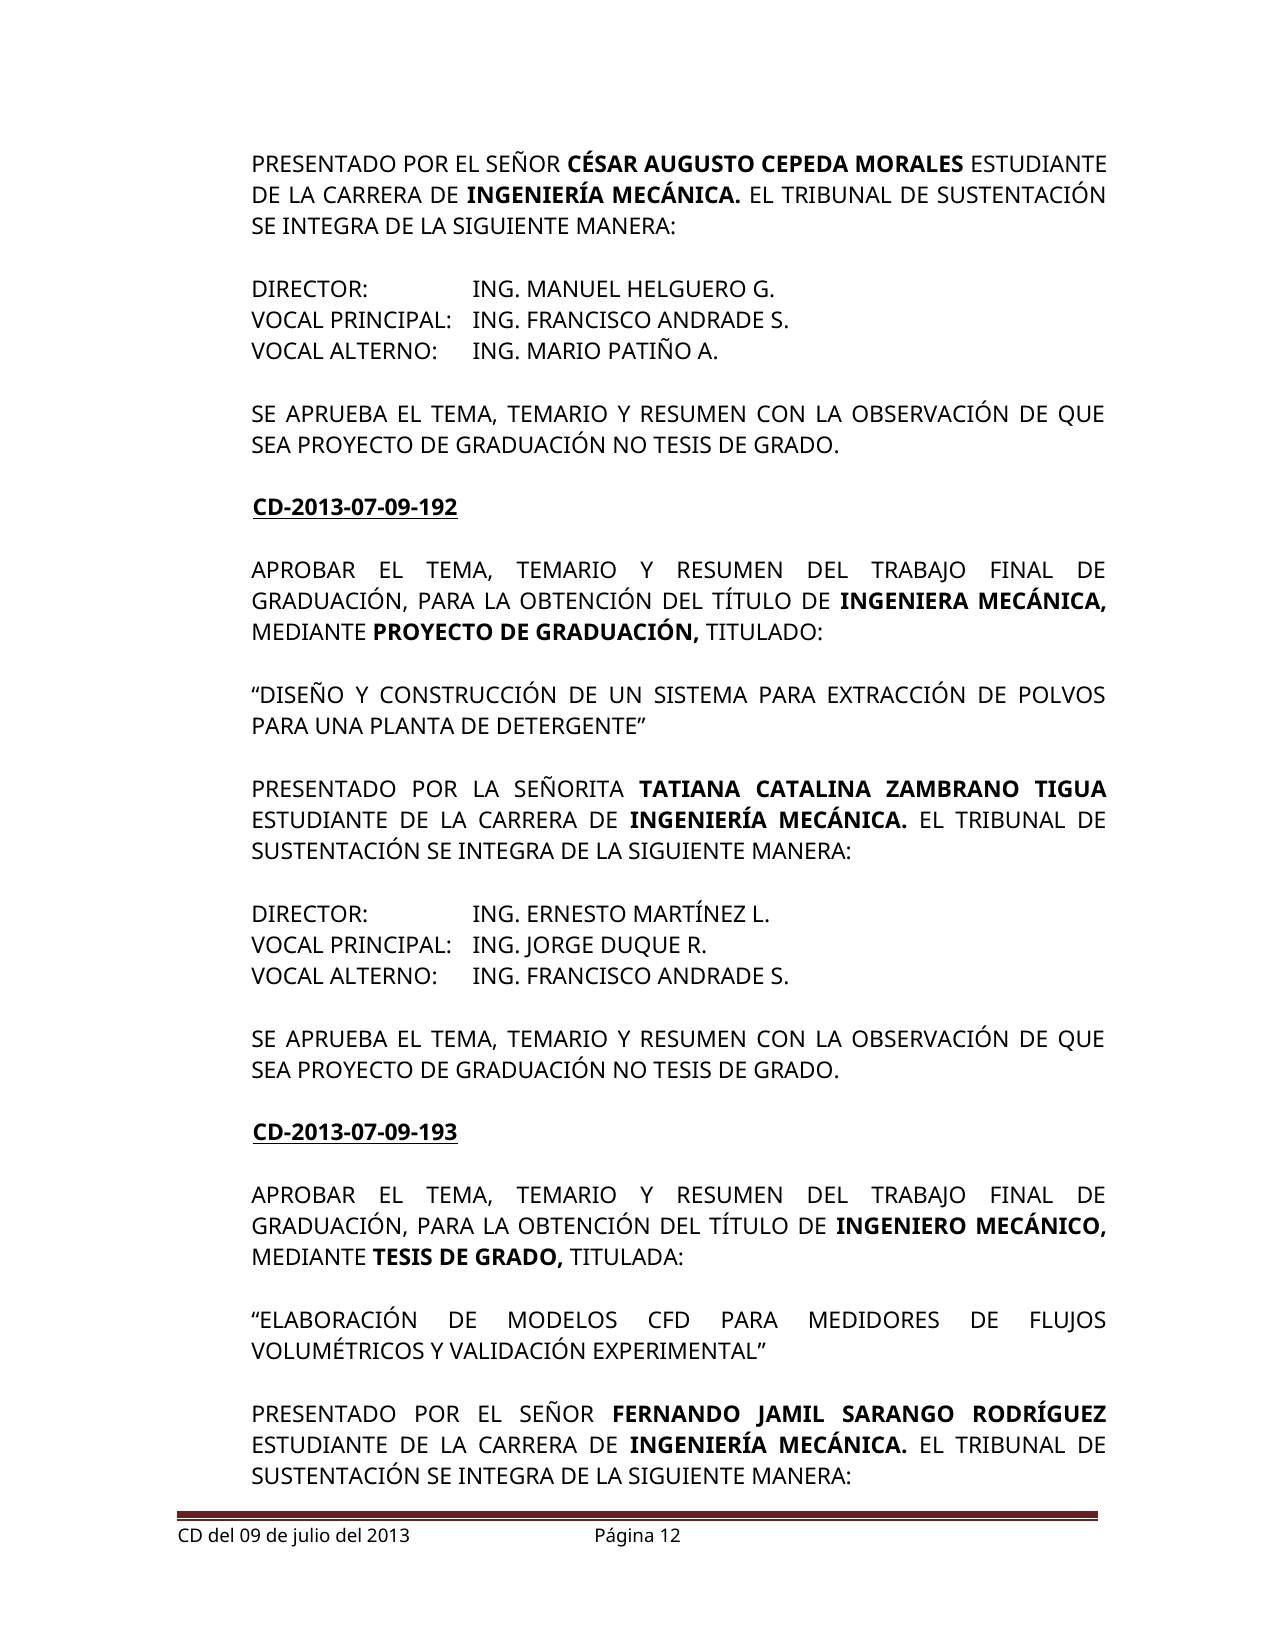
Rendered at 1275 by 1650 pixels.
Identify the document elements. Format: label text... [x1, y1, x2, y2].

text “DISEÑO Y CONSTRUCCIÓN DE UN SISTEMA PARA EXTRACCIÓN DE POLVOS PARA UNA PLANTA DE DETERGENTE” [251, 679, 1107, 741]
text VOCAL ALTERNO: ING. FRANCISCO ANDRADE S. [177, 960, 1107, 991]
list CD-2013-07-09-192 [252, 491, 1098, 523]
text SE APRUEBA EL TEMA, TEMARIO Y RESUMEN CON LA OBSERVACIÓN DE QUE SEA PROYECTO DE GRADUACIÓN NO TESIS DE GRADO. [251, 398, 1107, 460]
text PRESENTADO POR EL SEÑOR FERNANDO JAMIL SARANGO RODRÍGUEZ ESTUDIANTE DE LA CARRERA DE INGENIERÍA MECÁNICA. EL TRIBUNAL DE SUSTENTACIÓN SE INTEGRA DE LA SIGUIENTE MANERA: [251, 1398, 1107, 1491]
text APROBAR EL TEMA, TEMARIO Y RESUMEN DEL TRABAJO FINAL DE GRADUACIÓN, PARA LA OBTENCIÓN DEL TÍTULO DE INGENIERO MECÁNICO, MEDIANTE TESIS DE GRADO, TITULADA: [251, 1179, 1107, 1273]
text DIRECTOR: ING. ERNESTO MARTÍNEZ L. [177, 898, 1107, 929]
text APROBAR EL TEMA, TEMARIO Y RESUMEN DEL TRABAJO FINAL DE GRADUACIÓN, PARA LA OBTENCIÓN DEL TÍTULO DE INGENIERA MECÁNICA, MEDIANTE PROYECTO DE GRADUACIÓN, TITULADO: [251, 554, 1107, 648]
text PRESENTADO POR EL SEÑOR CÉSAR AUGUSTO CEPEDA MORALES ESTUDIANTE DE LA CARRERA DE INGENIERÍA MECÁNICA. EL TRIBUNAL DE SUSTENTACIÓN SE INTEGRA DE LA SIGUIENTE MANERA: [251, 148, 1107, 241]
text DIRECTOR: ING. MANUEL HELGUERO G. [177, 273, 1107, 304]
text PRESENTADO POR LA SEÑORITA TATIANA CATALINA ZAMBRANO TIGUA ESTUDIANTE DE LA CARRERA DE INGENIERÍA MECÁNICA. EL TRIBUNAL DE SUSTENTACIÓN SE INTEGRA DE LA SIGUIENTE MANERA: [251, 773, 1107, 866]
text SE APRUEBA EL TEMA, TEMARIO Y RESUMEN CON LA OBSERVACIÓN DE QUE SEA PROYECTO DE GRADUACIÓN NO TESIS DE GRADO. [251, 1023, 1107, 1085]
text “ELABORACIÓN DE MODELOS CFD PARA MEDIDORES DE FLUJOS VOLUMÉTRICOS Y VALIDACIÓN EXPERIMENTAL” [251, 1304, 1107, 1366]
text VOCAL ALTERNO: ING. MARIO PATIÑO A. [177, 335, 1107, 366]
list CD-2013-07-09-193 [252, 1116, 1098, 1148]
text VOCAL PRINCIPAL: ING. JORGE DUQUE R. [177, 929, 1107, 960]
text VOCAL PRINCIPAL: ING. FRANCISCO ANDRADE S. [177, 304, 1107, 335]
